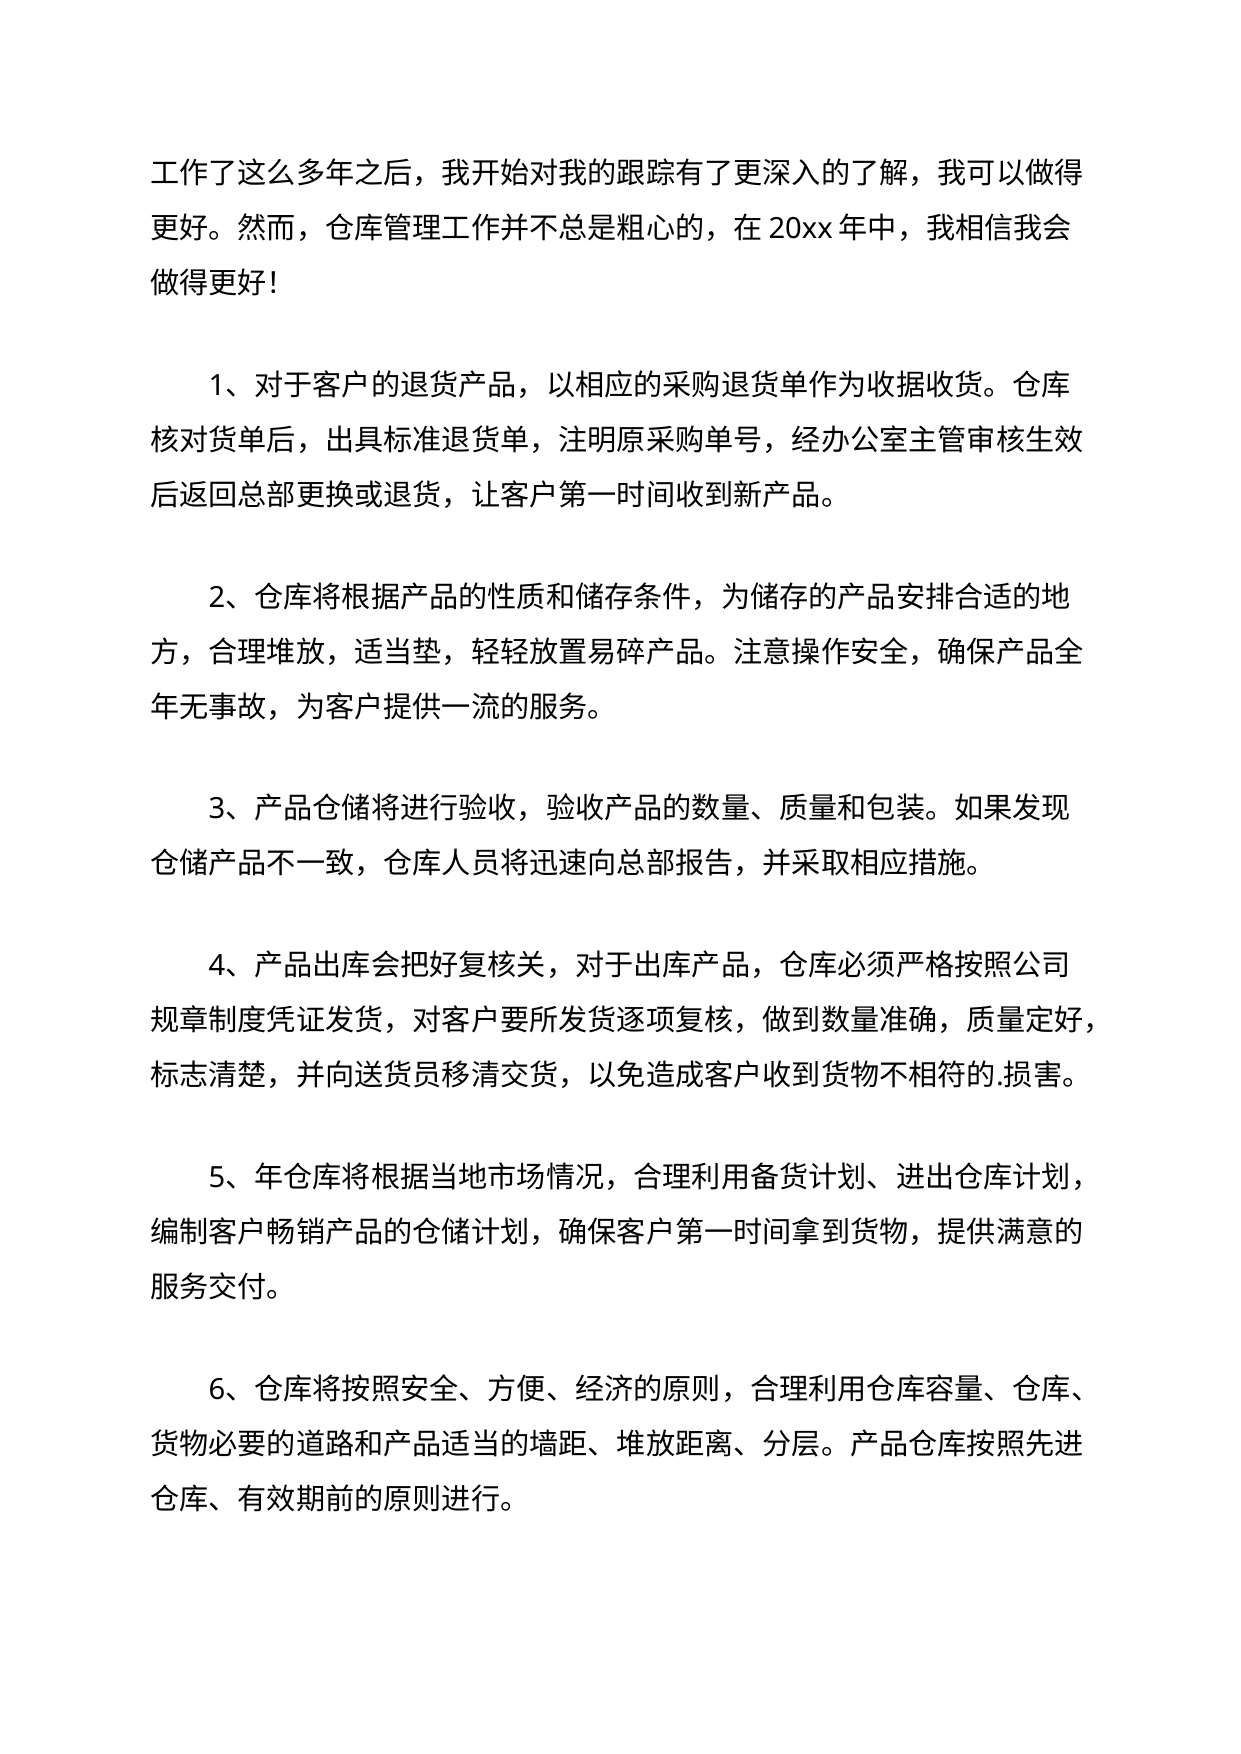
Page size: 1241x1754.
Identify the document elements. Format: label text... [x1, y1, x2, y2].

text 1、对于客户的退货产品，以相应的采购退货单作为收据收货。仓库核对货单后，出具标准退货单，注明原采购单号，经办公室主管审核生效后返回总部更换或退货，让客户第一时间收到新产品。 [150, 362, 1090, 514]
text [150, 150, 1090, 302]
text 2、仓库将根据产品的性质和储存条件，为储存的产品安排合适的地方，合理堆放，适当垫，轻轻放置易碎产品。注意操作安全，确保产品全年无事故，为客户提供一流的服务。 [150, 573, 1090, 726]
text 3、产品仓储将进行验收，验收产品的数量、质量和包装。如果发现仓储产品不一致，仓库人员将迅速向总部报告，并采取相应措施。 [150, 785, 1090, 882]
text 4、产品出库会把好复核关，对于出库产品，仓库必须严格按照公司规章制度凭证发货，对客户要所发货逐项复核，做到数量准确，质量定好，标志清楚，并向送货员移清交货，以免造成客户收到货物不相符的.损害。 [150, 942, 1090, 1094]
text 5、年仓库将根据当地市场情况，合理利用备货计划、进出仓库计划，编制客户畅销产品的仓储计划，确保客户第一时间拿到货物，提供满意的服务交付。 [150, 1154, 1090, 1306]
text 6、仓库将按照安全、方便、经济的原则，合理利用仓库容量、仓库、货物必要的道路和产品适当的墙距、堆放距离、分层。产品仓库按照先进仓库、有效期前的原则进行。 [150, 1365, 1090, 1517]
